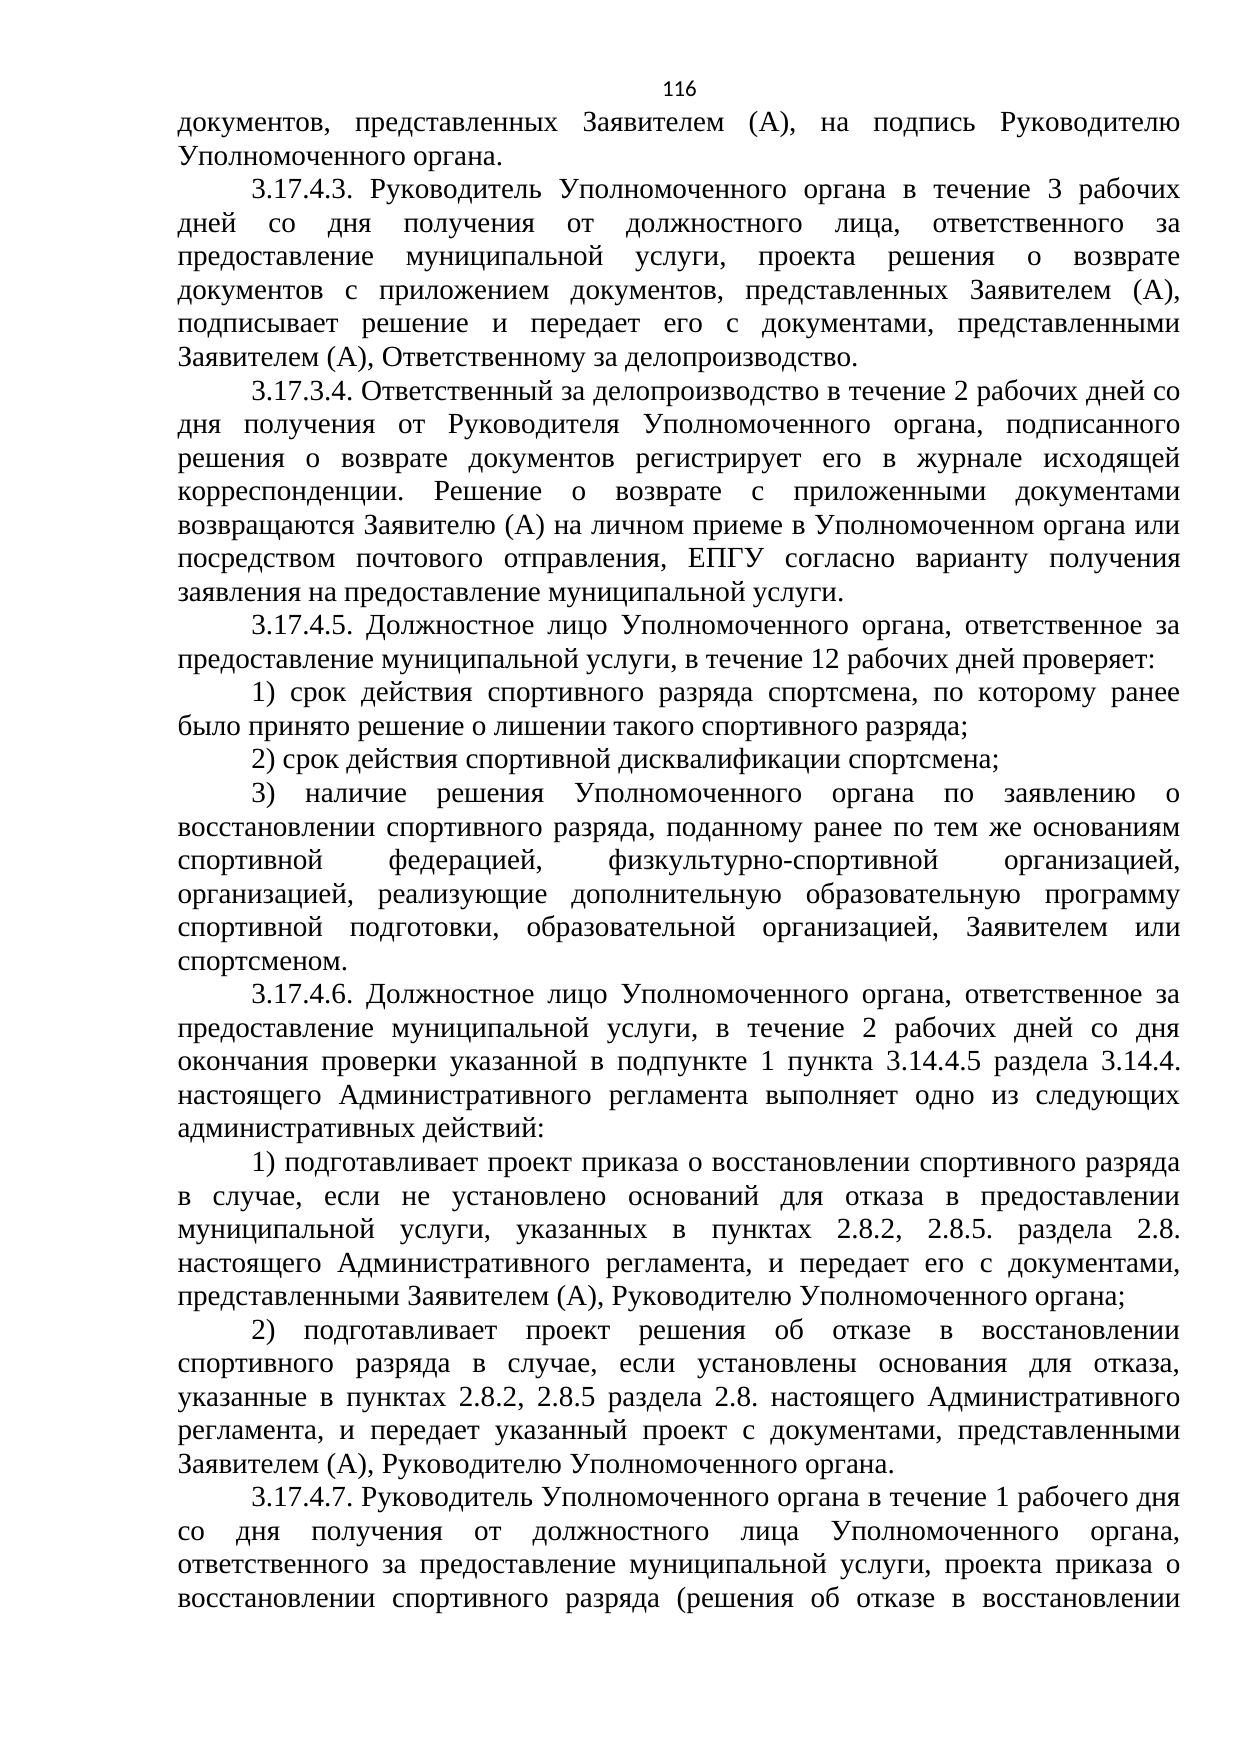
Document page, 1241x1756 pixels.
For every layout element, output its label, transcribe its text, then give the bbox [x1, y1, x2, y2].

text 2) срок действия спортивной дисквалификации спортсмена; [177, 742, 1181, 775]
text 2) подготавливает проект решения об отказе в восстановлении спортивного разряда в случае, если установлены основания для отказа, указанные в пунктах 2.8.2, 2.8.5 раздела 2.8. настоящего Административного регламента, и передает указанный проект с документами, представленными Заявителем (А), Руководителю Уполномоченного органа. [177, 1312, 1181, 1479]
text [177, 1479, 1181, 1614]
text 3.17.4.5. Должностное лицо Уполномоченного органа, ответственное за предоставление муниципальной услуги, в течение 12 рабочих дней проверяет: [177, 607, 1181, 674]
text 1) срок действия спортивного разряда спортсмена, по которому ранее было принято решение о лишении такого спортивного разряда; [177, 674, 1181, 742]
text 3.17.4.3. Руководитель Уполномоченного органа в течение 3 рабочих дней со дня получения от должностного лица, ответственного за предоставление муниципальной услуги, проекта решения о возврате документов с приложением документов, представленных Заявителем (А), подписывает решение и передает его с документами, представленными Заявителем (А), Ответственному за делопроизводство. [177, 171, 1181, 373]
text 3) наличие решения Уполномоченного органа по заявлению о восстановлении спортивного разряда, поданному ранее по тем же основаниям спортивной федерацией, физкультурно-спортивной организацией, организацией, реализующие дополнительную образовательную программу спортивной подготовки, образовательной организацией, Заявителем или спортсменом. [177, 775, 1181, 976]
text 1) подготавливает проект приказа о восстановлении спортивного разряда в случае, если не установлено оснований для отказа в предоставлении муниципальной услуги, указанных в пунктах 2.8.2, 2.8.5. раздела 2.8. настоящего Административного регламента, и передает его с документами, представленными Заявителем (А), Руководителю Уполномоченного органа; [177, 1144, 1181, 1312]
text 3.17.4.6. Должностное лицо Уполномоченного органа, ответственное за предоставление муниципальной услуги, в течение 2 рабочих дней со дня окончания проверки указанной в подпункте 1 пункта 3.14.4.5 раздела 3.14.4. настоящего Административного регламента выполняет одно из следующих административных действий: [177, 976, 1181, 1144]
text 3.17.3.4. Ответственный за делопроизводство в течение 2 рабочих дней со дня получения от Руководителя Уполномоченного органа, подписанного решения о возврате документов регистрирует его в журнале исходящей корреспонденции. Решение о возврате с приложенными документами возвращаются Заявителю (А) на личном приеме в Уполномоченном органа или посредством почтового отправления, ЕПГУ согласно варианту получения заявления на предоставление муниципальной услуги. [177, 373, 1181, 607]
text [177, 104, 1181, 171]
